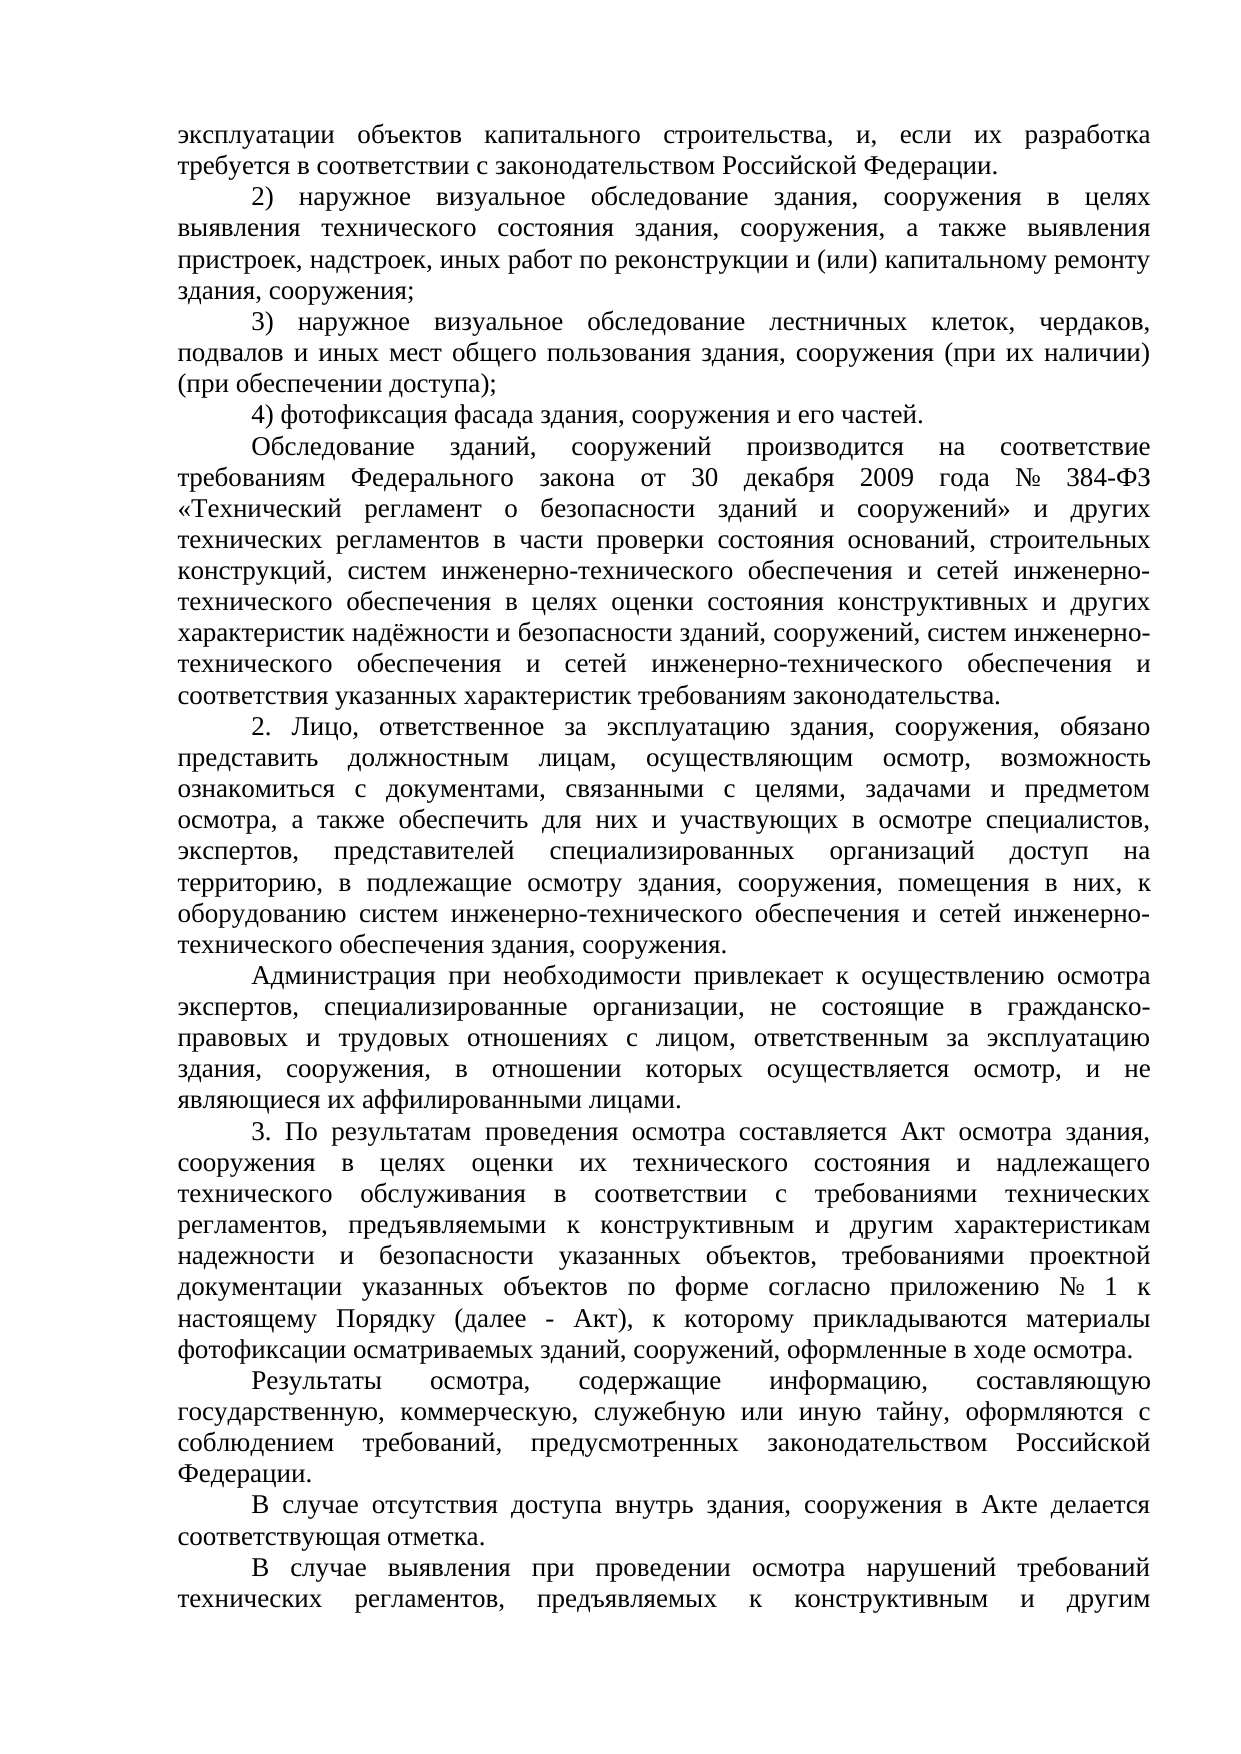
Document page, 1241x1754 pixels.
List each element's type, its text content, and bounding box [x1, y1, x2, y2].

text Администрация при необходимости привлекает к осуществлению осмотра экспертов, специализированные организации, не состоящие в гражданско-правовых и трудовых отношениях с лицом, ответственным за эксплуатацию здания, сооружения, в отношении которых осуществляется осмотр, и не являющиеся их аффилированными лицами. [177, 959, 1152, 1115]
text 3. По результатам проведения осмотра составляется Акт осмотра здания, сооружения в целях оценки их технического состояния и надлежащего технического обслуживания в соответствии с требованиями технических регламентов, предъявляемыми к конструктивным и другим характеристикам надежности и безопасности указанных объектов, требованиями проектной документации указанных объектов по форме согласно приложению № 1 к настоящему Порядку (далее - Акт), к которому прикладываются материалы фотофиксации осматриваемых зданий, сооружений, оформленные в ходе осмотра. [177, 1115, 1152, 1364]
text Результаты осмотра, содержащие информацию, составляющую государственную, коммерческую, служебную или иную тайну, оформляются с соблюдением требований, предусмотренных законодательством Российской Федерации. [177, 1364, 1152, 1488]
text 3) наружное визуальное обследование лестничных клеток, чердаков, подвалов и иных мест общего пользования здания, сооружения (при их наличии) (при обеспечении доступа); [177, 305, 1152, 398]
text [177, 1551, 1152, 1613]
text 2. Лицо, ответственное за эксплуатацию здания, сооружения, обязано представить должностным лицам, осуществляющим осмотр, возможность ознакомиться с документами, связанными с целями, задачами и предметом осмотра, а также обеспечить для них и участвующих в осмотре специалистов, экспертов, представителей специализированных организаций доступ на территорию, в подлежащие осмотру здания, сооружения, помещения в них, к оборудованию систем инженерно-технического обеспечения и сетей инженерно-технического обеспечения здания, сооружения. [177, 710, 1152, 959]
text Обследование зданий, сооружений производится на соответствие требованиям Федерального закона от 30 декабря 2009 года № 384-ФЗ «Технический регламент о безопасности зданий и сооружений» и других технических регламентов в части проверки состояния оснований, строительных конструкций, систем инженерно-технического обеспечения и сетей инженерно-технического обеспечения в целях оценки состояния конструктивных и других характеристик надёжности и безопасности зданий, сооружений, систем инженерно-технического обеспечения и сетей инженерно-технического обеспечения и соответствия указанных характеристик требованиям законодательства. [177, 429, 1152, 710]
text 2) наружное визуальное обследование здания, сооружения в целях выявления технического состояния здания, сооружения, а также выявления пристроек, надстроек, иных работ по реконструкции и (или) капитальному ремонту здания, сооружения; [177, 180, 1152, 305]
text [177, 118, 1152, 180]
text 4) фотофиксация фасада здания, сооружения и его частей. [177, 398, 1152, 429]
text В случае отсутствия доступа внутрь здания, сооружения в Акте делается соответствующая отметка. [177, 1488, 1152, 1551]
